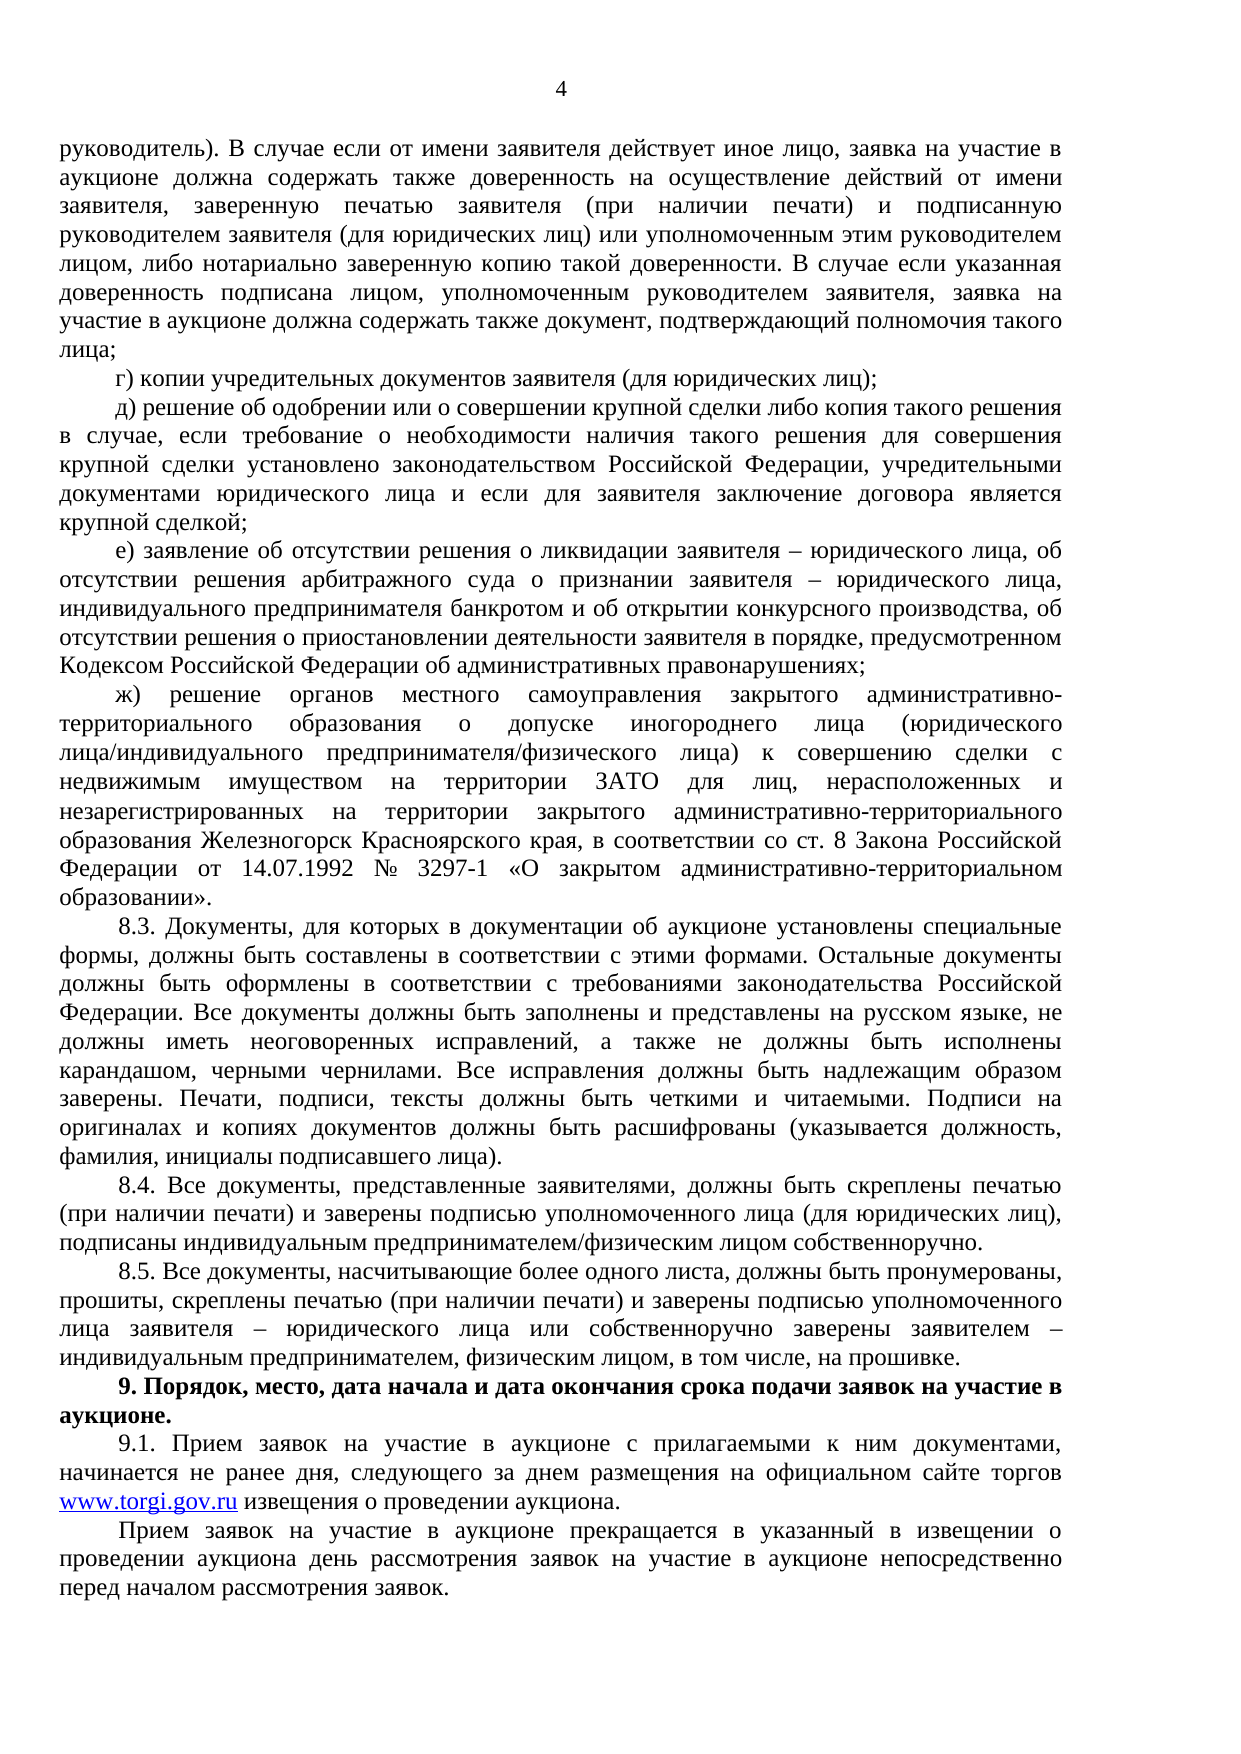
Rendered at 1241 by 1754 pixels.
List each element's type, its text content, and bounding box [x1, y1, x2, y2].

text ж) решение органов местного самоуправления закрытого административно-территориального образования о допуске иногороднего лица (юридического лица/индивидуального предпринимателя/физического лица) к совершению сделки с недвижимым имуществом на территории ЗАТО для лиц, нерасположенных и незарегистрированных на территории закрытого административно-территориального образования Железногорск Красноярского края, в соответствии со ст. 8 Закона Российской Федерации от 14.07.1992 № 3297-1 «О закрытом административно-территориальном образовании». [59, 679, 1063, 911]
text д) решение об одобрении или о совершении крупной сделки либо копия такого решения в случае, если требование о необходимости наличия такого решения для совершения крупной сделки установлено законодательством Российской Федерации, учредительными документами юридического лица и если для заявителя заключение договора является крупной сделкой; [59, 392, 1063, 535]
text 9.1. Прием заявок на участие в аукционе с прилагаемыми к ним документами, начинается не ранее дня, следующего за днем размещения на официальном сайте торгов www.torgi.gov.ru извещения о проведении аукциона. [59, 1428, 1063, 1515]
text 8.5. Все документы, насчитывающие более одного листа, должны быть пронумерованы, прошиты, скреплены печатью (при наличии печати) и заверены подписью уполномоченного лица заявителя – юридического лица или собственноручно заверены заявителем – индивидуальным предпринимателем, физическим лицом, в том числе, на прошивке. [59, 1256, 1063, 1371]
text Прием заявок на участие в аукционе прекращается в указанный в извещении о проведении аукциона день рассмотрения заявок на участие в аукционе непосредственно перед началом рассмотрения заявок. [59, 1515, 1063, 1601]
text е) заявление об отсутствии решения о ликвидации заявителя – юридического лица, об отсутствии решения арбитражного суда о признании заявителя – юридического лица, индивидуального предпринимателя банкротом и об открытии конкурсного производства, об отсутствии решения о приостановлении деятельности заявителя в порядке, предусмотренном Кодексом Российской Федерации об административных правонарушениях; [59, 535, 1063, 679]
text г) копии учредительных документов заявителя (для юридических лиц); [59, 363, 1063, 392]
text 8.3. Документы, для которых в документации об аукционе установлены специальные формы, должны быть составлены в соответствии с этими формами. Остальные документы должны быть оформлены в соответствии с требованиями законодательства Российской Федерации. Все документы должны быть заполнены и представлены на русском языке, не должны иметь неоговоренных исправлений, а также не должны быть исполнены карандашом, черными чернилами. Все исправления должны быть надлежащим образом заверены. Печати, подписи, тексты должны быть четкими и читаемыми. Подписи на оригиналах и копиях документов должны быть расшифрованы (указывается должность, фамилия, инициалы подписавшего лица). [59, 911, 1063, 1170]
text 9. Порядок, место, дата начала и дата окончания срока подачи заявок на участие в аукционе. [59, 1371, 1063, 1428]
text 8.4. Все документы, представленные заявителями, должны быть скреплены печатью (при наличии печати) и заверены подписью уполномоченного лица (для юридических лиц), подписаны индивидуальным предпринимателем/физическим лицом собственноручно. [59, 1170, 1063, 1256]
